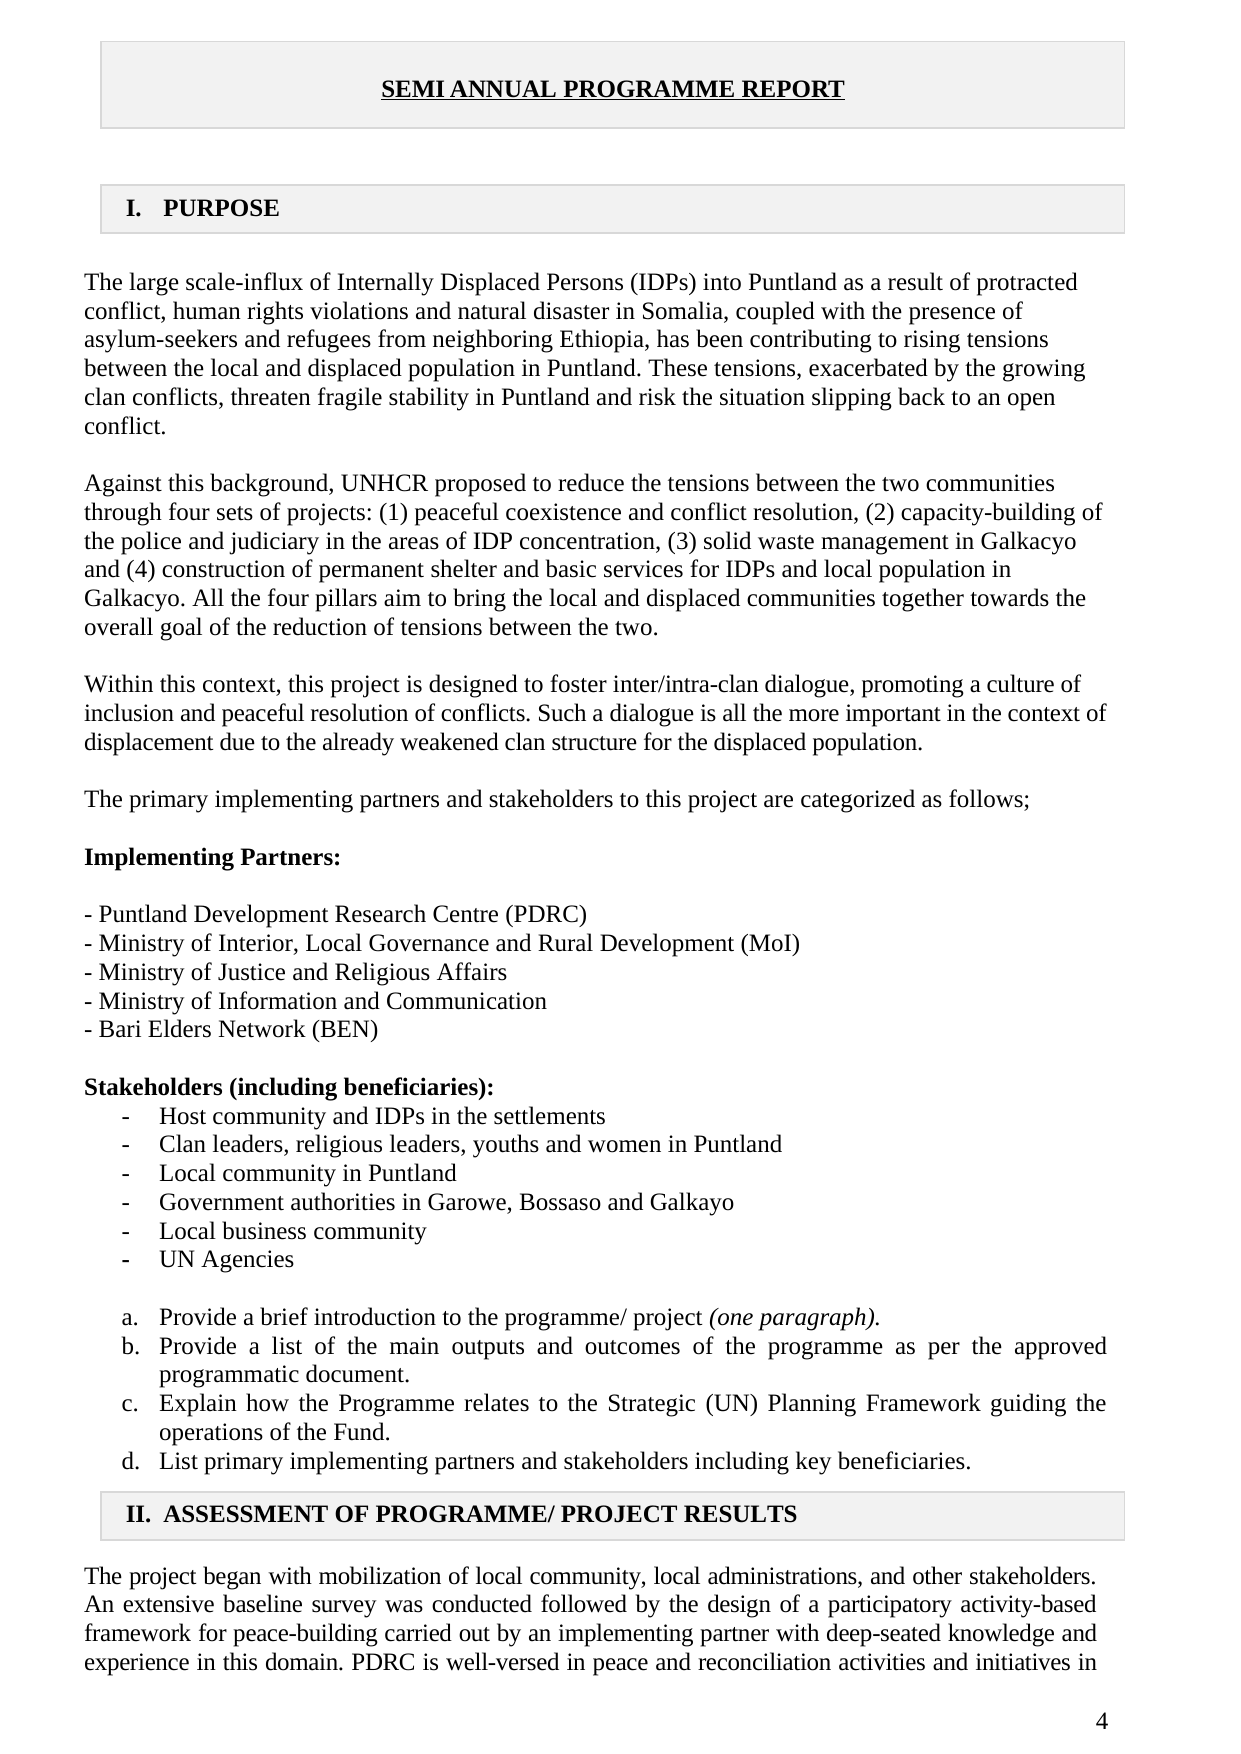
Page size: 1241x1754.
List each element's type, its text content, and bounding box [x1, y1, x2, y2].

text The primary implementing partners and stakeholders to this project are categorized as follows; [84, 784, 1108, 813]
list Host community and IDPs in the settlements [121, 1101, 1108, 1129]
list Local business community [121, 1216, 1108, 1244]
text The large scale-influx of Internally Displaced Persons (IDPs) into Puntland as a result of protracted conflict, human rights violations and natural disaster in Somalia, coupled with the presence of asylum-seekers and refugees from neighboring Ethiopia, has been contributing to rising tensions between the local and displaced population in Puntland. These tensions, exacerbated by the growing clan conflicts, threaten fragile stability in Puntland and risk the situation slipping back to an open conflict. [84, 267, 1108, 439]
list Explain how the Programme relates to the Strategic (UN) Planning Framework guiding the operations of the Fund. [121, 1388, 1108, 1446]
text Stakeholders (including beneficiaries): [84, 1072, 1108, 1101]
text - Bari Elders Network () [84, 1014, 1108, 1043]
text - Ministry of Interior, Local Governance and Rural Development (MoI) [84, 928, 1108, 957]
list Local community in Puntland [121, 1158, 1108, 1187]
text - Puntland Development Research Centre (PDRC) [84, 899, 1108, 928]
list Provide a brief introduction to the programme/ project (one paragraph). [121, 1302, 1108, 1331]
list Government authorities in Garowe, Bossaso and Galkayo [121, 1187, 1108, 1216]
list List primary implementing partners and stakeholders including key beneficiaries. [121, 1446, 1108, 1474]
text Implementing Partners: [84, 842, 1108, 871]
text - Ministry of Information and Communication [84, 986, 1108, 1014]
text Against this background, UNHCR proposed to reduce the tensions between the two communities through four sets of projects: (1) peaceful coexistence and conflict resolution, (2) capacity-building of the police and judiciary in the areas of IDP concentration, (3) solid waste management in Galkacyo and (4) construction of permanent shelter and basic services for IDPs and local population in Galkacyo. All the four pillars aim to bring the local and displaced communities together towards the overall goal of the reduction of tensions between the two. [84, 468, 1108, 641]
text Within this context, this project is designed to foster inter/intra-clan dialogue, promoting a culture of inclusion and peaceful resolution of conflicts. Such a dialogue is all the more important in the context of displacement due to the already weakened clan structure for the displaced population. [84, 669, 1108, 756]
text - Ministry of Justice and Religious Affairs [84, 957, 1108, 986]
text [84, 1561, 1098, 1676]
list Provide a list of the main outputs and outcomes of the programme as per the approved programmatic document. [121, 1331, 1108, 1388]
list UN Agencies [121, 1244, 1108, 1273]
list Clan leaders, religious leaders, youths and women in Puntland [121, 1129, 1108, 1158]
